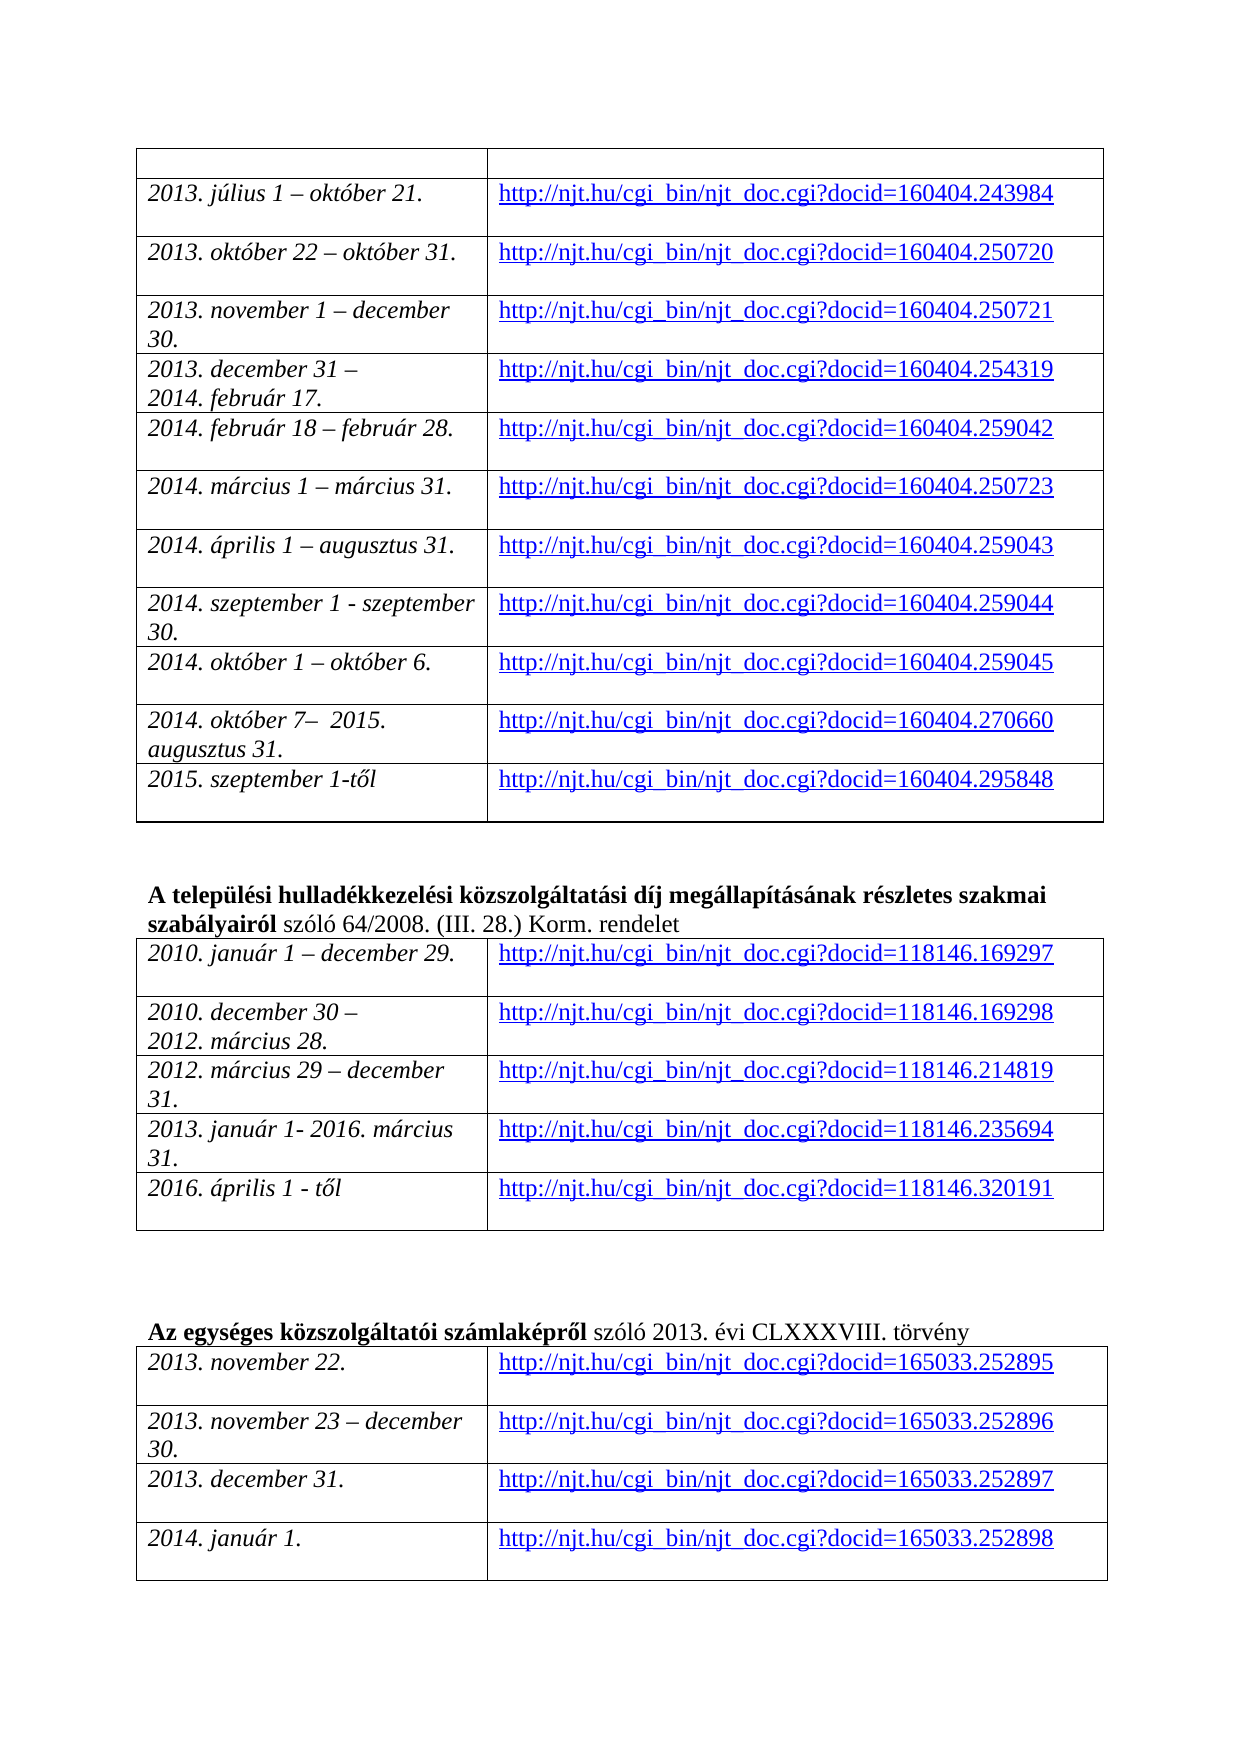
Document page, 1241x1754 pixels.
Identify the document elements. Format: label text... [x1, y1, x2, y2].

table_cell http://njt.hu/cgi_bin/njt_doc.cgi?docid=160404.243984 [488, 179, 1103, 236]
table_cell 2014. szeptember 1 - szeptember 30. [137, 588, 487, 646]
table_cell 2010. december 30 – 2012. március 28. [137, 997, 487, 1054]
table_cell 2013. november 1 – december 30. [137, 296, 487, 353]
table_cell http://njt.hu/cgi_bin/njt_doc.cgi?docid=118146.320191 [488, 1173, 1103, 1230]
table_cell 2013. október 22 – október 31. [137, 237, 487, 294]
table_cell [488, 149, 1103, 177]
table_cell http://njt.hu/cgi_bin/njt_doc.cgi?docid=165033.252898 [488, 1523, 1107, 1580]
table_cell http://njt.hu/cgi_bin/njt_doc.cgi?docid=165033.252897 [488, 1464, 1107, 1522]
table_header 2013. november 22. [137, 1347, 487, 1405]
table_cell 2015. szeptember 1-től [137, 764, 487, 821]
table_cell http://njt.hu/cgi_bin/njt_doc.cgi?docid=160404.259044 [488, 588, 1103, 646]
table_header 2010. január 1 – december 29. [137, 939, 487, 996]
table_cell http://njt.hu/cgi_bin/njt_doc.cgi?docid=160404.259043 [488, 530, 1103, 587]
text A települési hulladékkezelési közszolgáltatási díj megállapításának részletes szakmai szabályairól szóló 64/2008. (III. 28.) Korm. rendelet [148, 880, 1093, 937]
table_cell http://njt.hu/cgi_bin/njt_doc.cgi?docid=160404.250721 [488, 296, 1103, 353]
table_cell 2014. október 1 – október 6. [137, 647, 487, 704]
table_cell 2013. január 1- 2016. március 31. [137, 1114, 487, 1172]
table_cell 2013. július 1 – október 21. [137, 179, 487, 236]
table_cell http://njt.hu/cgi_bin/njt_doc.cgi?docid=160404.250720 [488, 237, 1103, 294]
table_cell http://njt.hu/cgi_bin/njt_doc.cgi?docid=160404.250723 [488, 471, 1103, 529]
table_cell 2014. április 1 – augusztus 31. [137, 530, 487, 587]
table_header http://njt.hu/cgi_bin/njt_doc.cgi?docid=118146.169297 [488, 939, 1103, 996]
table_cell http://njt.hu/cgi_bin/njt_doc.cgi?docid=160404.270660 [488, 705, 1103, 763]
table_cell http://njt.hu/cgi_bin/njt_doc.cgi?docid=118146.235694 [488, 1114, 1103, 1172]
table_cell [137, 149, 487, 177]
table_cell http://njt.hu/cgi_bin/njt_doc.cgi?docid=118146.169298 [488, 997, 1103, 1054]
table_cell http://njt.hu/cgi_bin/njt_doc.cgi?docid=160404.259042 [488, 413, 1103, 470]
table_cell 2014. február 18 – február 28. [137, 413, 487, 470]
table_header http://njt.hu/cgi_bin/njt_doc.cgi?docid=165033.252895 [488, 1347, 1107, 1405]
table_cell 2013. december 31 – 2014. február 17. [137, 354, 487, 412]
table_cell 2013. november 23 – december 30. [137, 1406, 487, 1463]
table_cell 2013. december 31. [137, 1464, 487, 1522]
table_cell 2016. április 1 - től [137, 1173, 487, 1230]
table_cell http://njt.hu/cgi_bin/njt_doc.cgi?docid=165033.252896 [488, 1406, 1107, 1463]
table_cell 2014. január 1. [137, 1523, 487, 1580]
text Az egységes közszolgáltatói számlaképről szóló 2013. évi CLXXXVIII. törvény [148, 1317, 1093, 1346]
table_cell http://njt.hu/cgi_bin/njt_doc.cgi?docid=160404.295848 [488, 764, 1103, 821]
table_cell http://njt.hu/cgi_bin/njt_doc.cgi?docid=118146.214819 [488, 1056, 1103, 1113]
table_cell 2014. október 7– 2015. augusztus 31. [137, 705, 487, 763]
table_cell 2014. március 1 – március 31. [137, 471, 487, 529]
table_cell 2012. március 29 – december 31. [137, 1056, 487, 1113]
table_cell http://njt.hu/cgi_bin/njt_doc.cgi?docid=160404.259045 [488, 647, 1103, 704]
table_cell http://njt.hu/cgi_bin/njt_doc.cgi?docid=160404.254319 [488, 354, 1103, 412]
